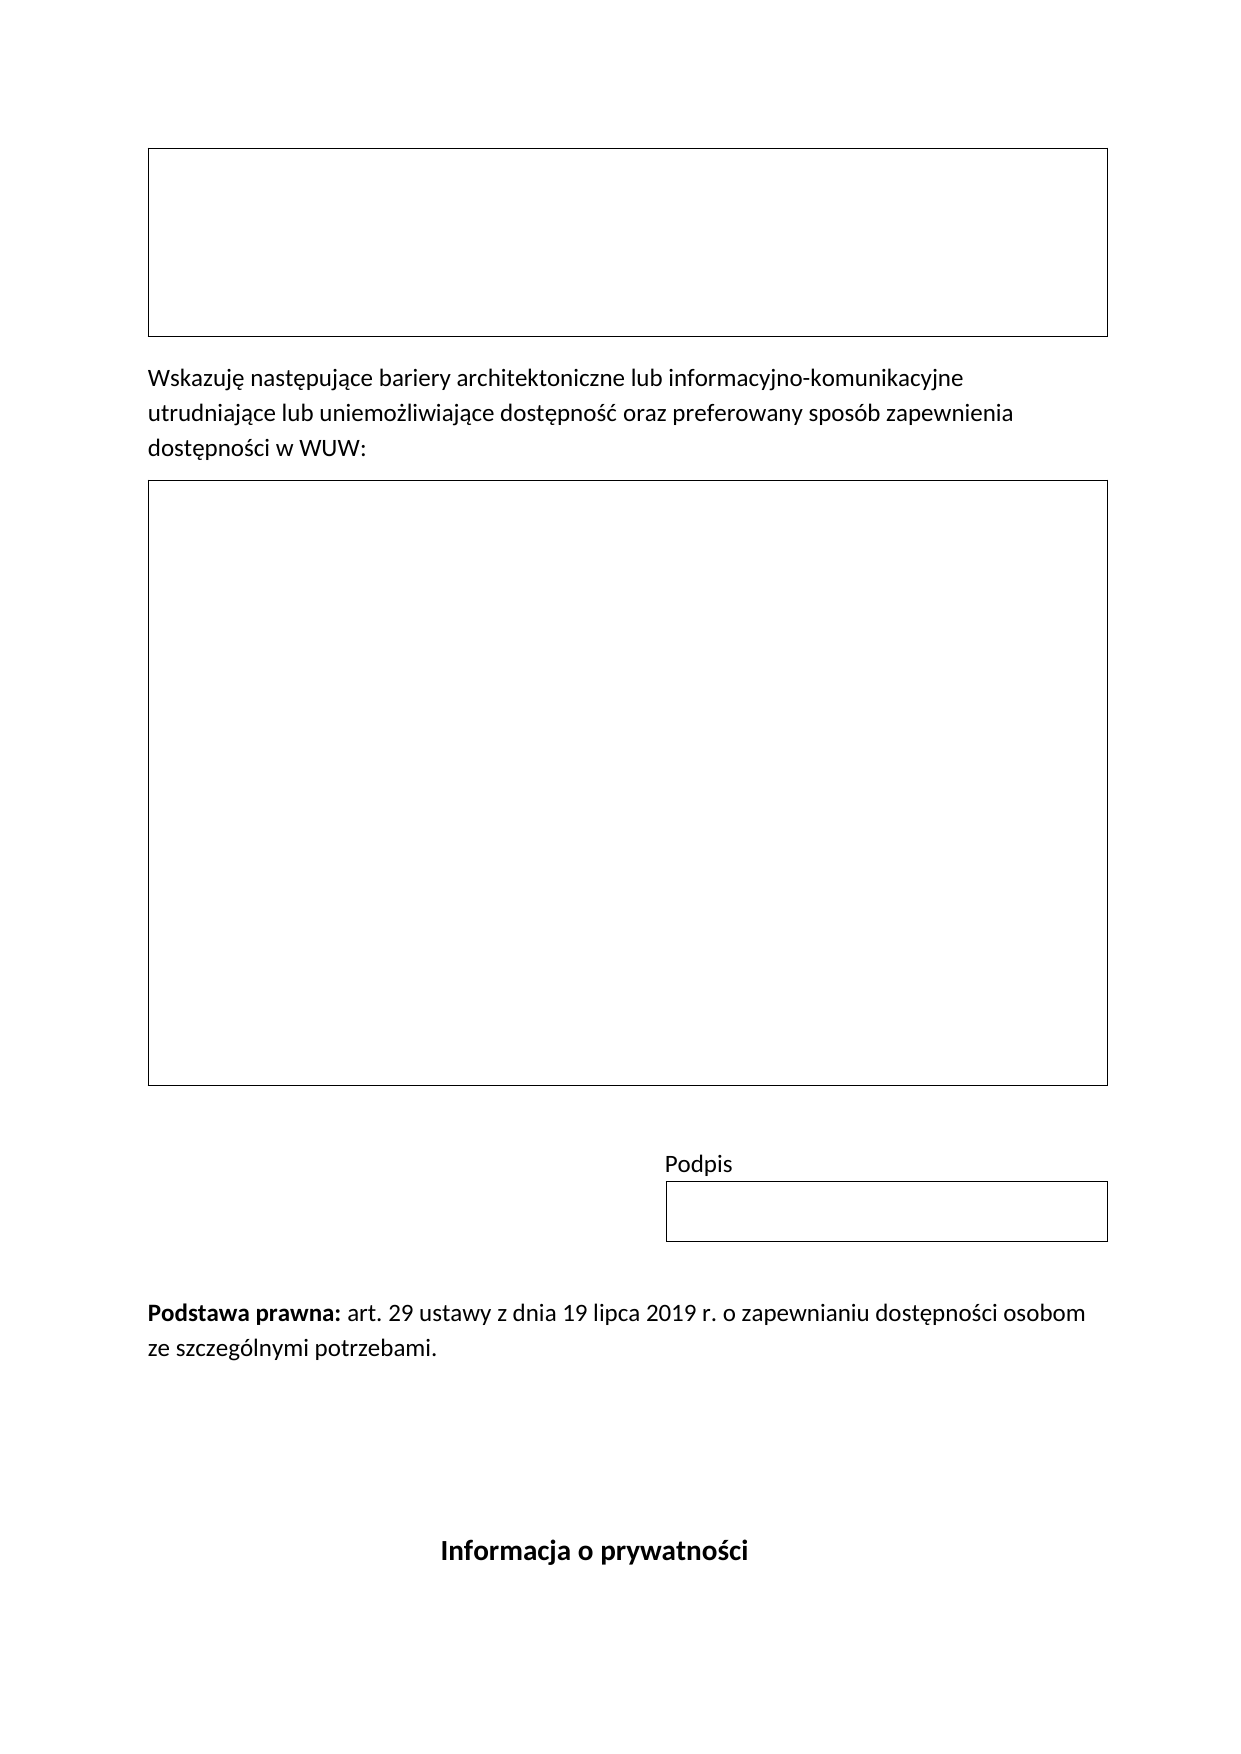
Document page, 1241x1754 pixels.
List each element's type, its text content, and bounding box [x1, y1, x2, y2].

text Informacja o prywatności [148, 1532, 1041, 1568]
table_header [149, 481, 1107, 1085]
table_header [149, 149, 1107, 336]
text Wskazuję następujące bariery architektoniczne lub informacyjno-komunikacyjne utrudniające lub uniemożliwiające dostępność oraz preferowany sposób zapewnienia dostępności w WUW: [148, 362, 1093, 462]
text Podstawa prawna: art. 29 ustawy z dnia 19 lipca 2019 r. o zapewnianiu dostępności osobom ze szczególnymi potrzebami. [148, 1297, 1093, 1363]
text Podpis [664, 1148, 1093, 1179]
